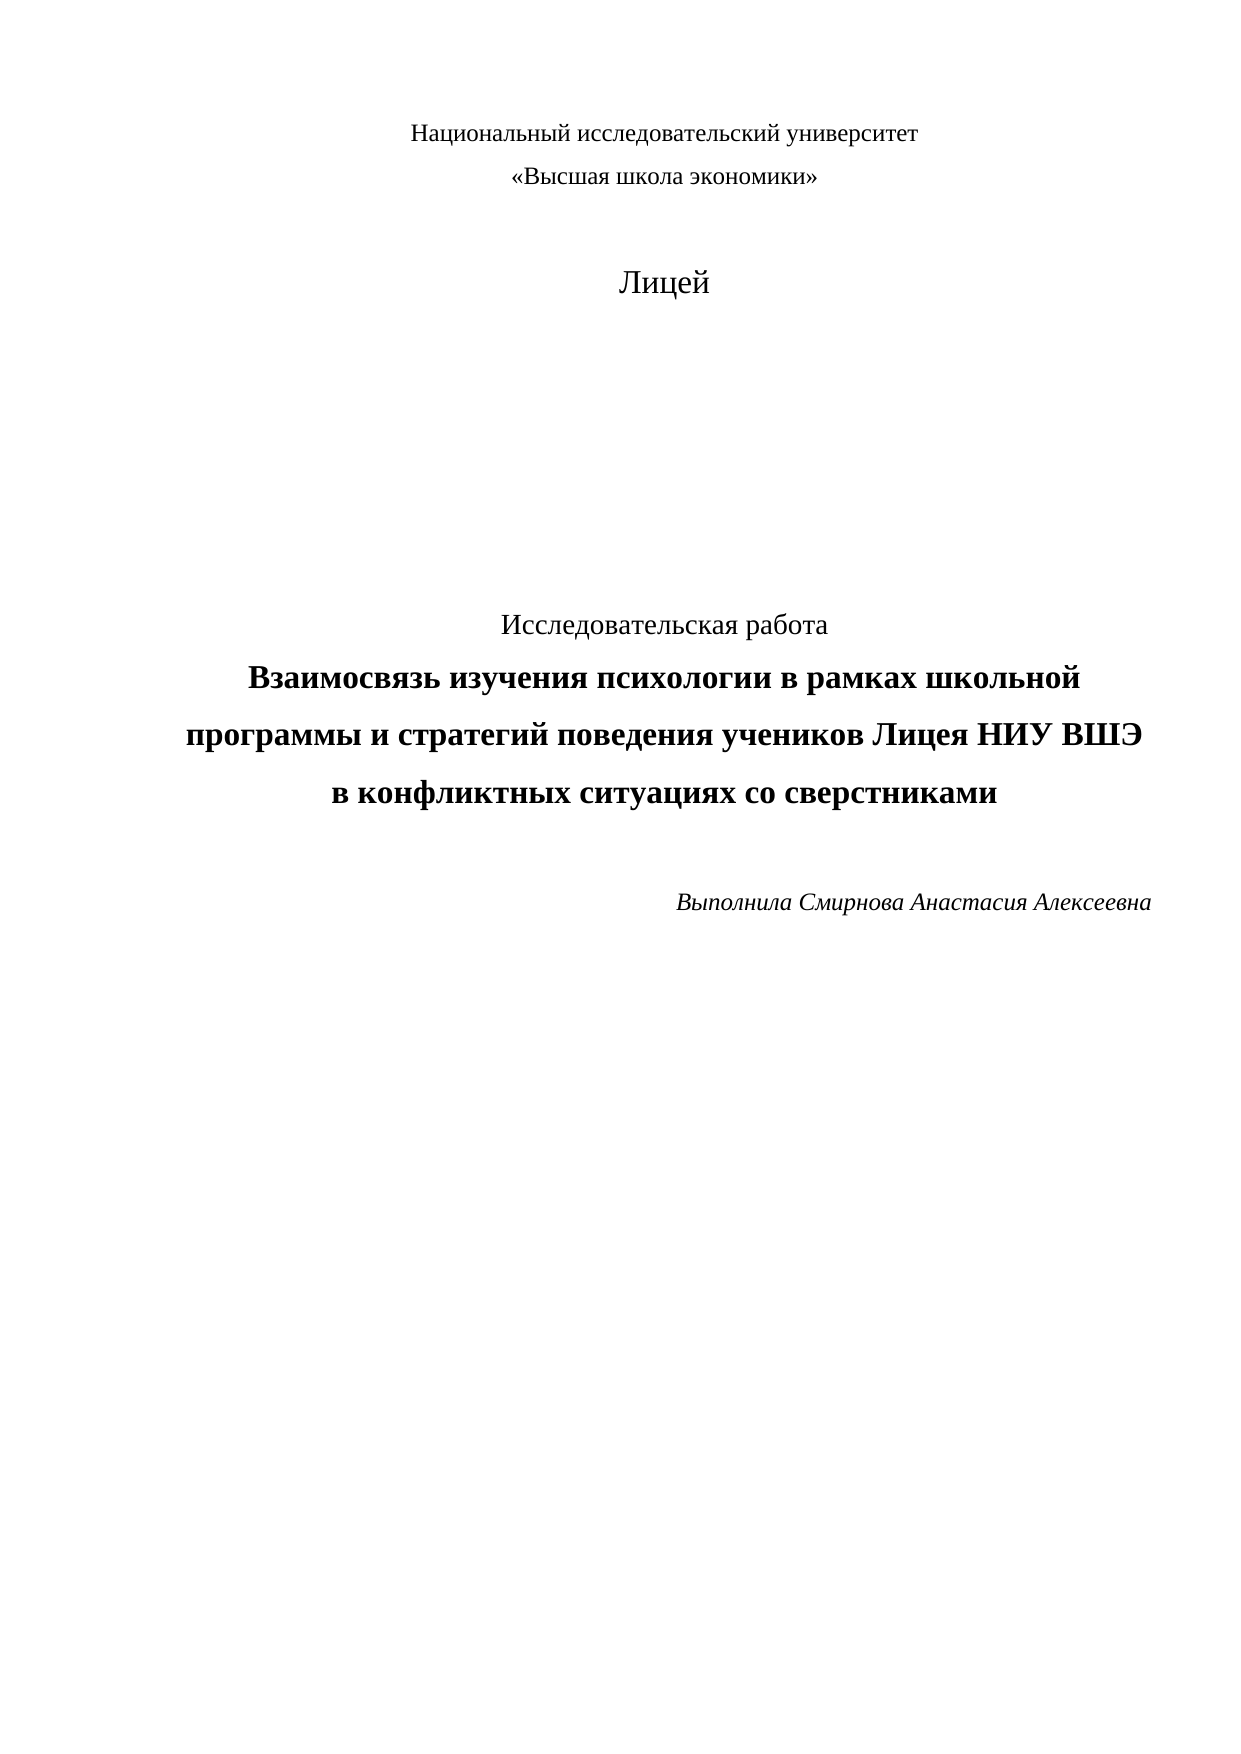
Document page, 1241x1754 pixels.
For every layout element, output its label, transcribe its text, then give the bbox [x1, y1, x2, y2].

text Лицей [177, 262, 1152, 300]
text Взаимосвязь изучения психологии в рамках школьной программы и стратегий поведения учеников Лицея НИУ ВШЭ в конфликтных ситуациях со сверстниками [177, 657, 1152, 811]
text Выполнила Смирнова Анастасия Алексеевна [177, 887, 1152, 916]
text Национальный исследовательский университет [177, 118, 1152, 147]
text «Высшая школа экономики» [177, 161, 1152, 190]
text Исследовательская работа [177, 607, 1152, 640]
